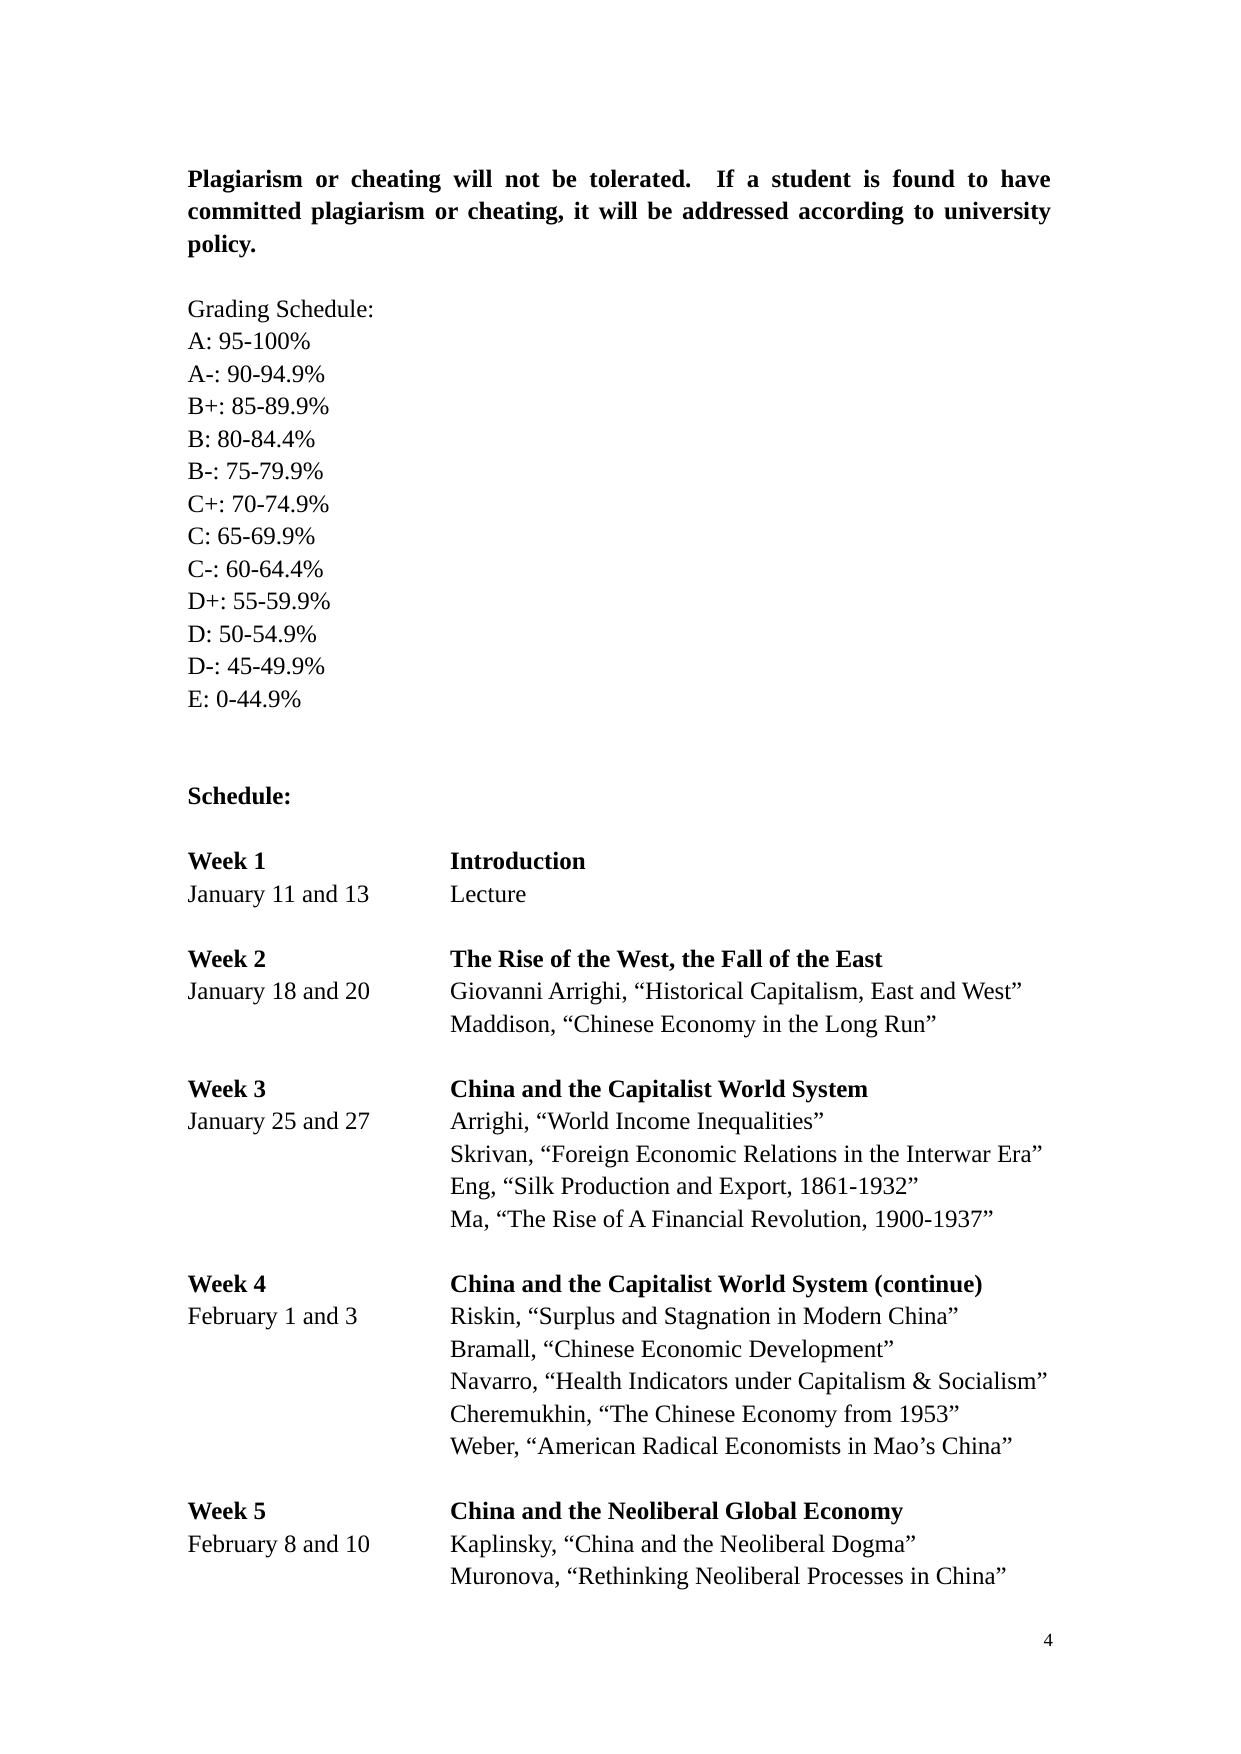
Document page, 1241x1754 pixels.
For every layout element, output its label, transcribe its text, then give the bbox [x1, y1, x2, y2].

text January 18 and 20 Giovanni Arrighi, “Historical Capitalism, East and West” [187, 974, 1053, 1007]
text E: 0-44.9% [187, 682, 1053, 714]
text January 11 and 13 Lecture [187, 877, 1053, 909]
text B+: 85-89.9% [187, 389, 1053, 422]
text Cheremukhin, “The Chinese Economy from 1953” [187, 1397, 1053, 1429]
text Plagiarism or cheating will not be tolerated. If a student is found to have committed plagiarism or cheating, it will be addressed according to university policy. [187, 162, 1053, 259]
text Ma, “The Rise of A Financial Revolution, 1900-1937” [187, 1202, 1053, 1234]
text C: 65-69.9% [187, 519, 1053, 552]
text February 8 and 10 Kaplinsky, “China and the Neoliberal Dogma” [187, 1527, 1053, 1559]
text C-: 60-64.4% [187, 552, 1053, 584]
text Week 3 China and the Capitalist World System [187, 1072, 1053, 1104]
text Week 2 The Rise of the West, the Fall of the East [187, 942, 1053, 974]
text January 25 and 27 Arrighi, “World Income Inequalities” [187, 1104, 1053, 1137]
text Maddison, “Chinese Economy in the Long Run” [187, 1007, 1053, 1039]
text Grading Schedule: [187, 292, 1053, 324]
text Weber, “American Radical Economists in Mao’s China” [187, 1429, 1053, 1462]
text D+: 55-59.9% [187, 584, 1053, 617]
text Schedule: [187, 779, 1053, 812]
text Skrivan, “Foreign Economic Relations in the Interwar Era” [187, 1137, 1053, 1169]
text C+: 70-74.9% [187, 487, 1053, 519]
text D-: 45-49.9% [187, 649, 1053, 682]
text Navarro, “Health Indicators under Capitalism & Socialism” [187, 1364, 1053, 1397]
text February 1 and 3 Riskin, “Surplus and Stagnation in Modern China” Bramall, “Chinese Economic Development” [187, 1299, 1053, 1364]
text Eng, “Silk Production and Export, 1861-1932” [187, 1169, 1053, 1202]
text B: 80-84.4% [187, 422, 1053, 454]
text Week 4 China and the Capitalist World System (continue) [187, 1267, 1053, 1299]
text D: 50-54.9% [187, 617, 1053, 649]
text B-: 75-79.9% [187, 454, 1053, 487]
text A-: 90-94.9% [187, 357, 1053, 389]
text Muronova, “Rethinking Neoliberal Processes in China” [187, 1559, 1053, 1592]
text Week 5 China and the Neoliberal Global Economy [187, 1494, 1053, 1527]
text A: 95-100% [187, 324, 1053, 357]
text Week 1 Introduction [187, 844, 1053, 877]
